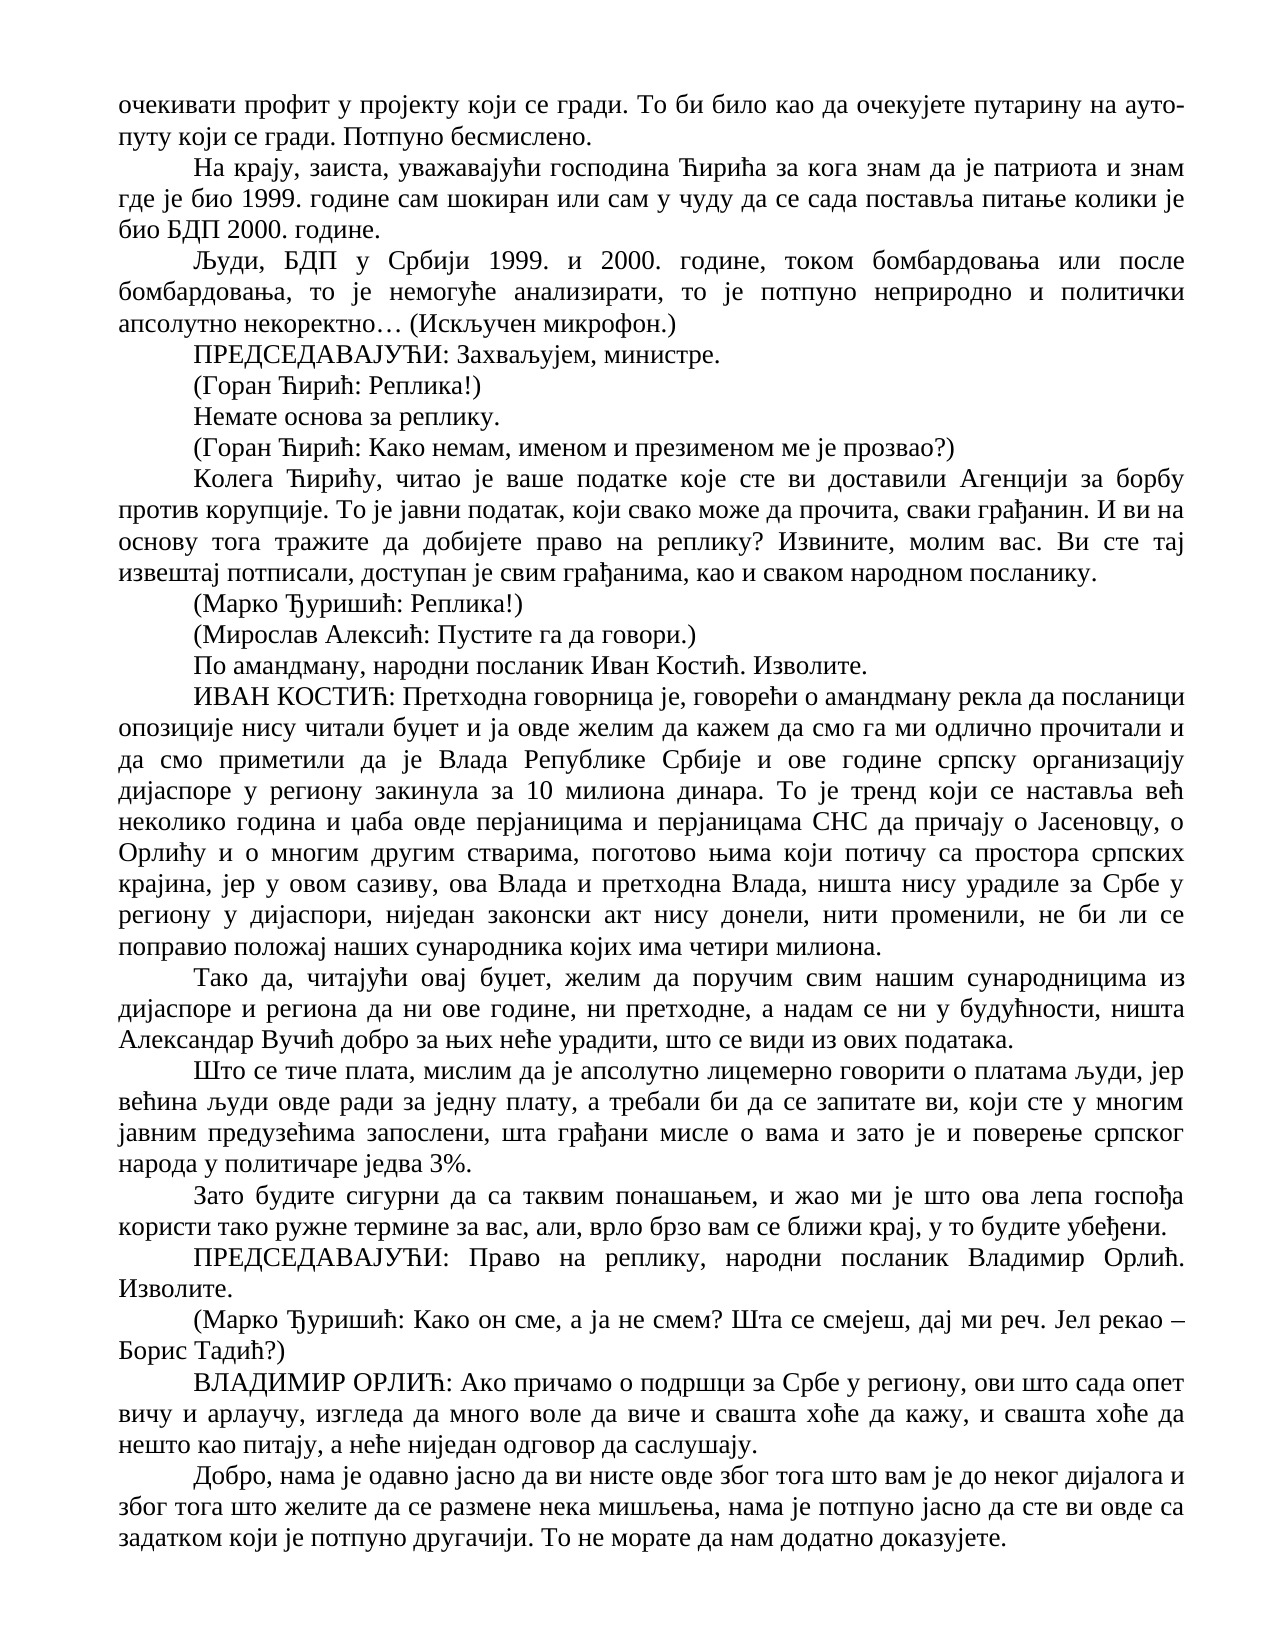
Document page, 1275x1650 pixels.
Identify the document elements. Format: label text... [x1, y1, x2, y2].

text Тако да, читајући овај буџет, желим да поручим свим нашим сународницима из дијаспоре и региона да ни ове године, ни претходне, а надам се ни у будућности, ништа Александар Вучић добро за њих неће урадити, што се види из ових података. [118, 961, 1186, 1054]
text Добро, нама је одавно јасно да ви нисте овде због тога што вам је до неког дијалога и због тога што желите да се размене нека мишљења, нама је потпуно јасно да сте ви овде са задатком који је потпуно другачији. То не морате да нам додатно доказујете. [118, 1459, 1186, 1552]
text Немате основа за реплику. [118, 400, 1186, 431]
text На крају, заиста, уважавајући господина Ћирића за кога знам да је патриота и знам где је био 1999. године сам шокиран или сам у чуду да се сада поставља питање колики је био БДП 2000. године. [118, 151, 1186, 244]
text (Мирослав Алексић: Пустите га да говори.) [118, 618, 1186, 649]
text По амандману, народни посланик Иван Костић. Изволите. [118, 649, 1186, 680]
text ПРЕДСЕДАВАЈУЋИ: Право на реплику, народни посланик Владимир Орлић. Изволите. [118, 1241, 1186, 1303]
text ИВАН КОСТИЋ: Претходна говорница је, говорећи о амандману рекла да посланици опозиције нису читали буџет и ја овде желим да кажем да смо га ми одлично прочитали и да смо приметили да је Влада Републике Србије и ове године српску организацију дијаспоре у региону закинула за 10 милиона динара. То је тренд који се наставља већ неколико година и џаба овде перјаницима и перјаницама СНС да причају о Јасеновцу, о Орлићу и о многим другим стварима, поготово њима који потичу са простора српских крајина, јер у овом сазиву, ова Влада и претходна Влада, ништа нису урадиле за Србе у региону у дијаспори, ниједан законски акт нису донели, нити променили, не би ли се поправио положај наших сународника којих има четири милиона. [118, 680, 1186, 961]
text Зато будите сигурни да са таквим понашањем, и жао ми је што ова лепа госпођа користи тако ружне термине за вас, али, врло брзо вам се ближи крај, у то будите убеђени. [118, 1179, 1186, 1241]
text (Горан Ћирић: Како немам, именом и презименом ме је прозвао?) [118, 431, 1186, 462]
text (Марко Ђуришић: Реплика!) [118, 587, 1186, 618]
text (Марко Ђуришић: Како он сме, а ја не смем? Шта се смејеш, дај ми реч. Јел рекао – Борис Тадић?) [118, 1303, 1186, 1366]
text (Горан Ћирић: Реплика!) [118, 369, 1186, 400]
text Што се тиче плата, мислим да је апсолутно лицемерно говорити о платама људи, јер већина људи овде ради за једну плату, а требали би да се запитате ви, који сте у многим јавним предузећима запослени, шта грађани мисле о вама и зато је и поверење српског народа у политичаре једва 3%. [118, 1054, 1186, 1179]
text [118, 89, 1186, 151]
text Колега Ћирићу, читао је ваше податке које сте ви доставили Агенцији за борбу против корупције. То је јавни податак, који свако може да прочита, сваки грађанин. И ви на основу тога тражите да добијете право на реплику? Извините, молим вас. Ви сте тај извештај потписали, доступан је свим грађанима, као и сваком народном посланику. [118, 462, 1186, 587]
text Људи, БДП у Србији 1999. и 2000. године, током бомбардовања или после бомбардовања, то је немогуће анализирати, то је потпуно неприродно и политички апсолутно некоректно… (Искључен микрофон.) [118, 244, 1186, 338]
text ВЛАДИМИР ОРЛИЋ: Ако причамо о подршци за Србе у региону, ови што сада опет вичу и арлаучу, изгледа да много воле да виче и свашта хоће да кажу, и свашта хоће да нешто као питају, а неће ниједан одговор да саслушају. [118, 1366, 1186, 1459]
text ПРЕДСЕДАВАЈУЋИ: Захваљујем, министре. [118, 338, 1186, 369]
